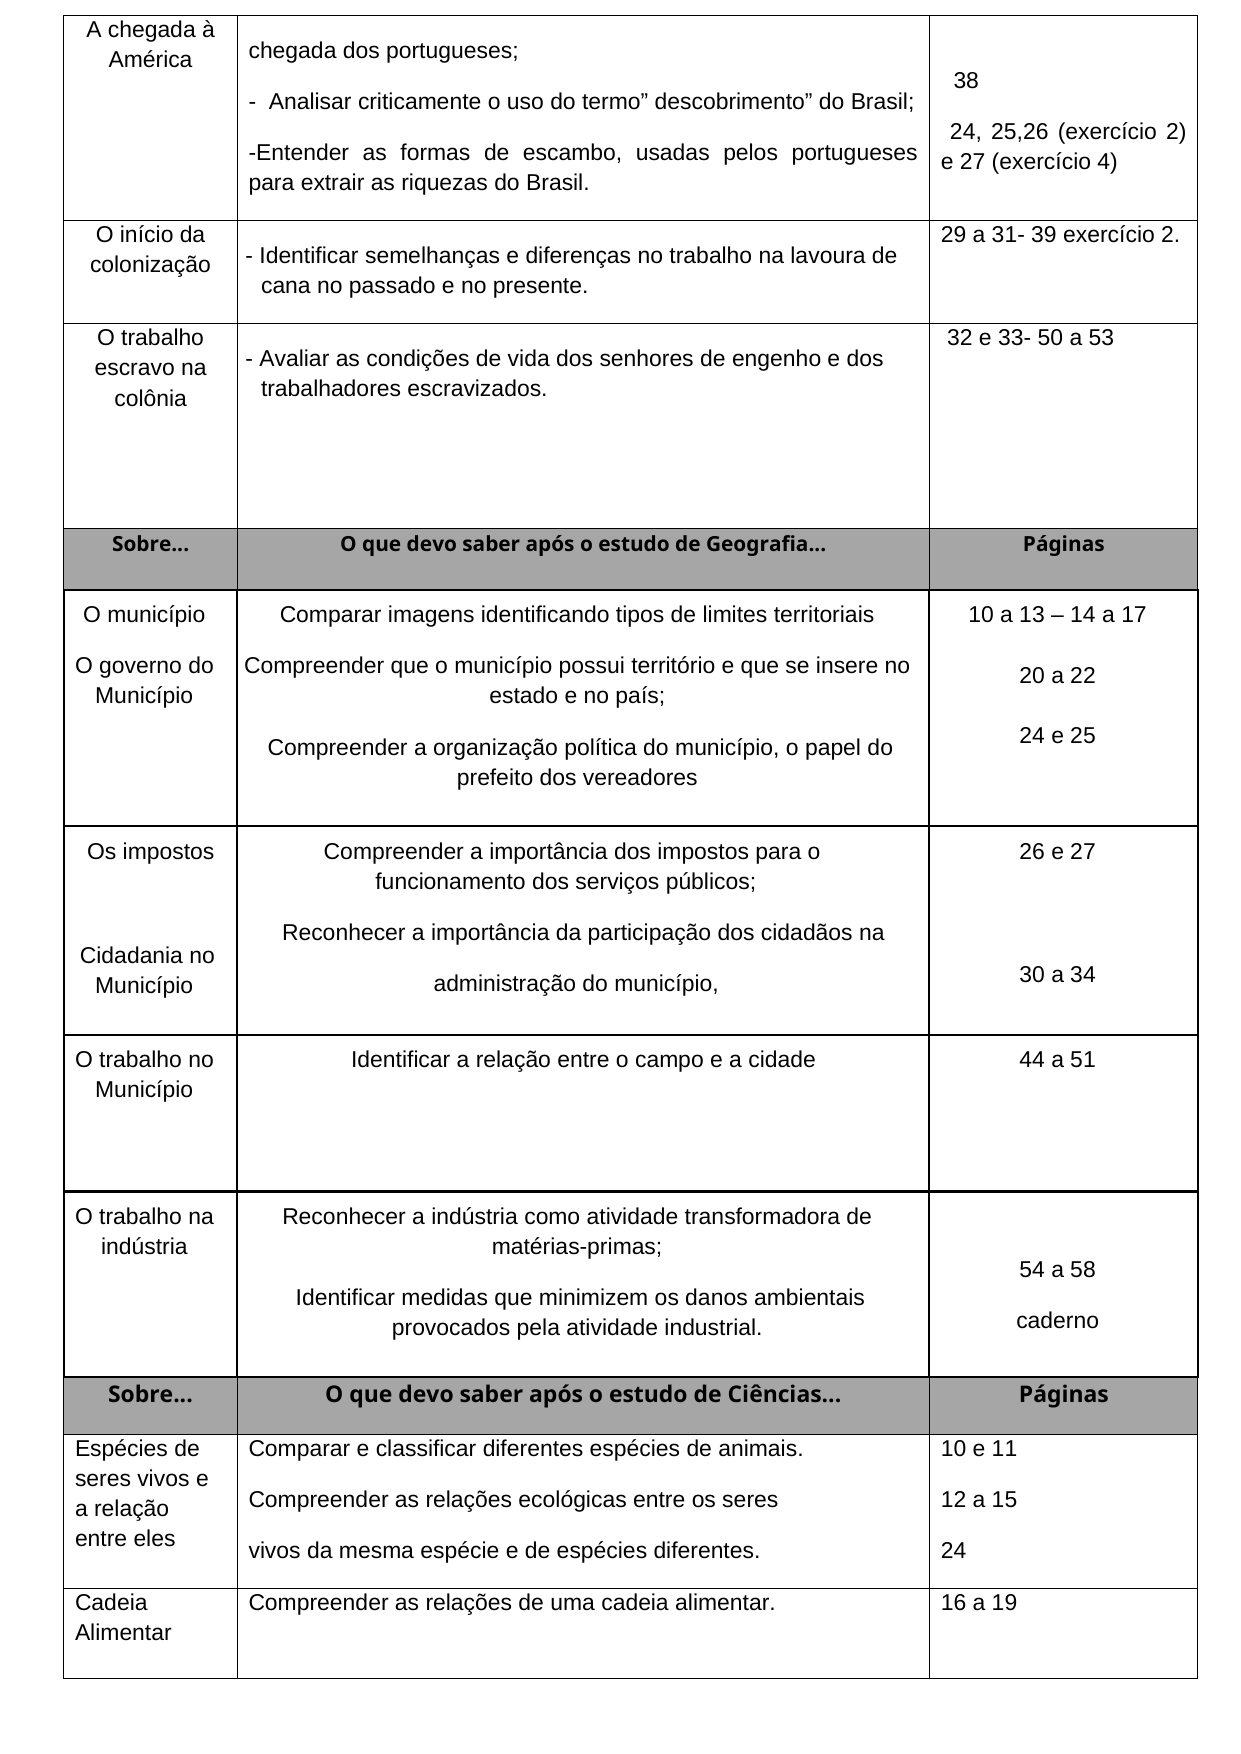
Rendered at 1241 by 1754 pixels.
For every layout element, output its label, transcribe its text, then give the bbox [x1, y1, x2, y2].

table_cell - Avaliar as condições de vida dos senhores de engenho e dos trabalhadores escravizados. [238, 324, 929, 528]
table_cell Comparar imagens identificando tipos de limites territoriais Compreender que o município possui território e que se insere no estado e no país; Compreender a organização política do município, o papel do prefeito dos vereadores [238, 591, 928, 825]
table_cell Comparar e classificar diferentes espécies de animais. Compreender as relações ecológicas entre os seres vivos da mesma espécie e de espécies diferentes. [238, 1435, 929, 1588]
table_cell 26 e 27 30 a 34 [930, 827, 1197, 1033]
table_cell O início da colonização [64, 221, 237, 323]
table_cell Espécies de seres vivos e a relação entre eles [64, 1435, 237, 1588]
table_cell Reconhecer a indústria como atividade transformadora de matérias-primas; Identificar medidas que minimizem os danos ambientais provocados pela atividade industrial. [238, 1193, 928, 1376]
table_cell 16 a 19 23 e 37 [930, 1589, 1197, 1678]
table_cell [930, 16, 1197, 220]
table_cell 54 a 58 caderno [930, 1193, 1197, 1376]
table_cell 29 a 31- 39 exercício 2. [930, 221, 1197, 323]
table_cell Identificar a relação entre o campo e a cidade [238, 1036, 928, 1190]
table_cell - Identificar semelhanças e diferenças no trabalho na lavoura de cana no passado e no presente. [238, 221, 929, 323]
table_cell Sobre... [64, 1378, 237, 1434]
table_cell O trabalho na indústria [65, 1193, 236, 1376]
table_cell Páginas [930, 529, 1197, 589]
table_cell Páginas [930, 1378, 1197, 1434]
table_cell 32 e 33- 50 a 53 [930, 324, 1197, 528]
table_cell 10 a 13 – 14 a 17 20 a 22 24 e 25 [930, 591, 1197, 825]
table_cell O trabalho no Município [65, 1036, 236, 1190]
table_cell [238, 16, 929, 220]
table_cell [238, 1589, 929, 1678]
table_cell 10 e 11 12 a 15 24 [930, 1435, 1197, 1588]
table_cell A chegada à América [64, 16, 237, 220]
table_cell Compreender a importância dos impostos para o funcionamento dos serviços públicos; Reconhecer a importância da participação dos cidadãos na administração do município, [238, 827, 928, 1033]
table_cell Sobre... [64, 529, 237, 589]
table_cell O que devo saber após o estudo de Ciências... [238, 1378, 929, 1434]
table_cell O trabalho escravo na colônia [64, 324, 237, 528]
table_cell 44 a 51 [930, 1036, 1197, 1190]
table_cell Os impostos Cidadania no Município [65, 827, 236, 1033]
table_cell O que devo saber após o estudo de Geografia... [238, 529, 929, 589]
table_cell O município O governo do Município [65, 591, 236, 825]
table_cell Cadeia Alimentar [64, 1589, 237, 1678]
